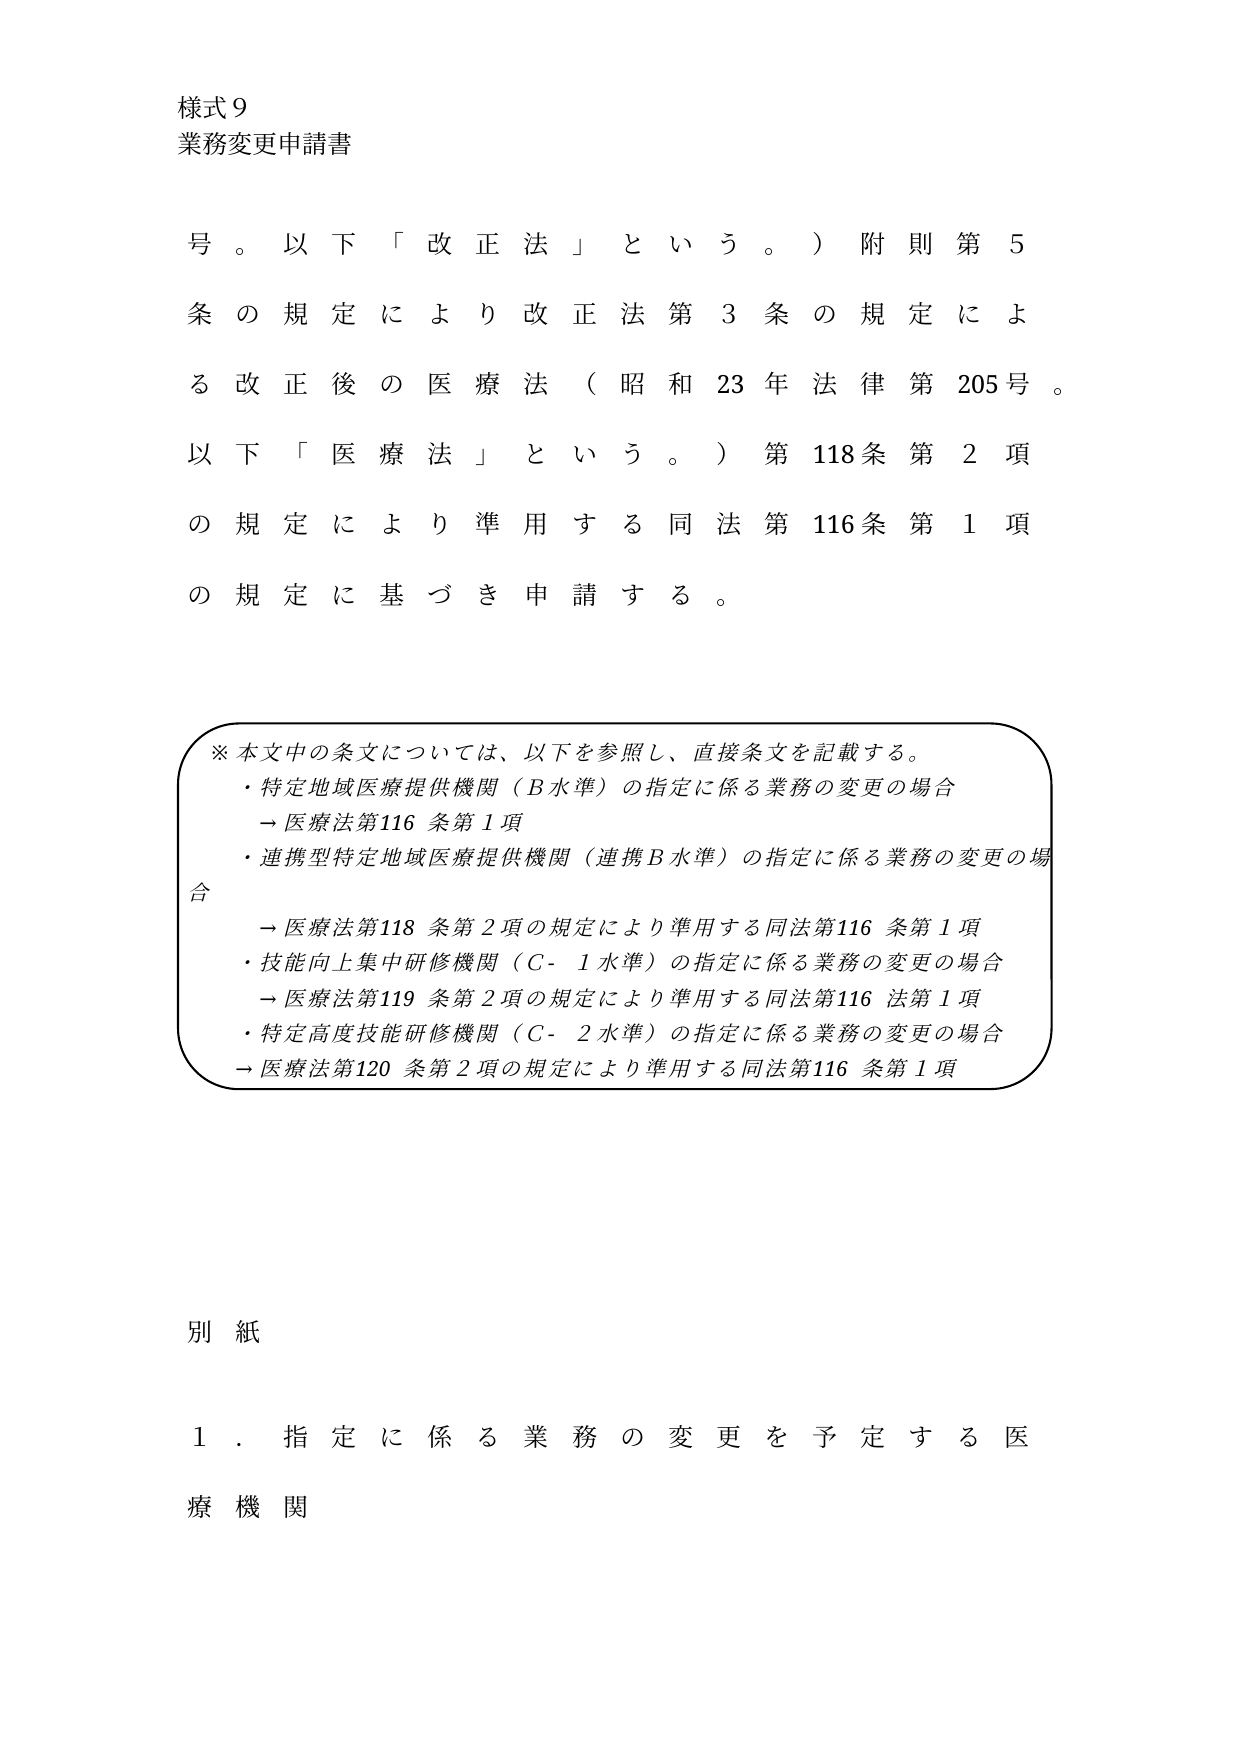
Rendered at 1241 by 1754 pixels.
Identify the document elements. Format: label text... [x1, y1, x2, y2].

text →医療法第119条第２項の規定により準用する同法第116法第１項 [187, 979, 1050, 1014]
text 別紙 [187, 1295, 1053, 1366]
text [187, 207, 1053, 628]
text ・特定高度技能研修機関（Ｃ-２水準）の指定に係る業務の変更の場合 [187, 1014, 1050, 1050]
text ※本文中の条文については、以下を参照し、直接条文を記載する。 [187, 734, 1048, 769]
text →医療法第116条第１項 [187, 804, 1050, 839]
text １．指定に係る業務の変更を予定する医療機関 [187, 1401, 1053, 1541]
text →医療法第120条第２項の規定により準用する同法第116条第１項 [187, 1050, 1046, 1085]
text ・連携型特定地域医療提供機関（連携Ｂ水準）の指定に係る業務の変更の場合 [187, 839, 1050, 909]
text ・特定地域医療提供機関（Ｂ水準）の指定に係る業務の変更の場合 [187, 769, 1050, 804]
text →医療法第118条第２項の規定により準用する同法第116条第１項 [187, 909, 1050, 944]
text ・技能向上集中研修機関（Ｃ-１水準）の指定に係る業務の変更の場合 [187, 944, 1050, 979]
